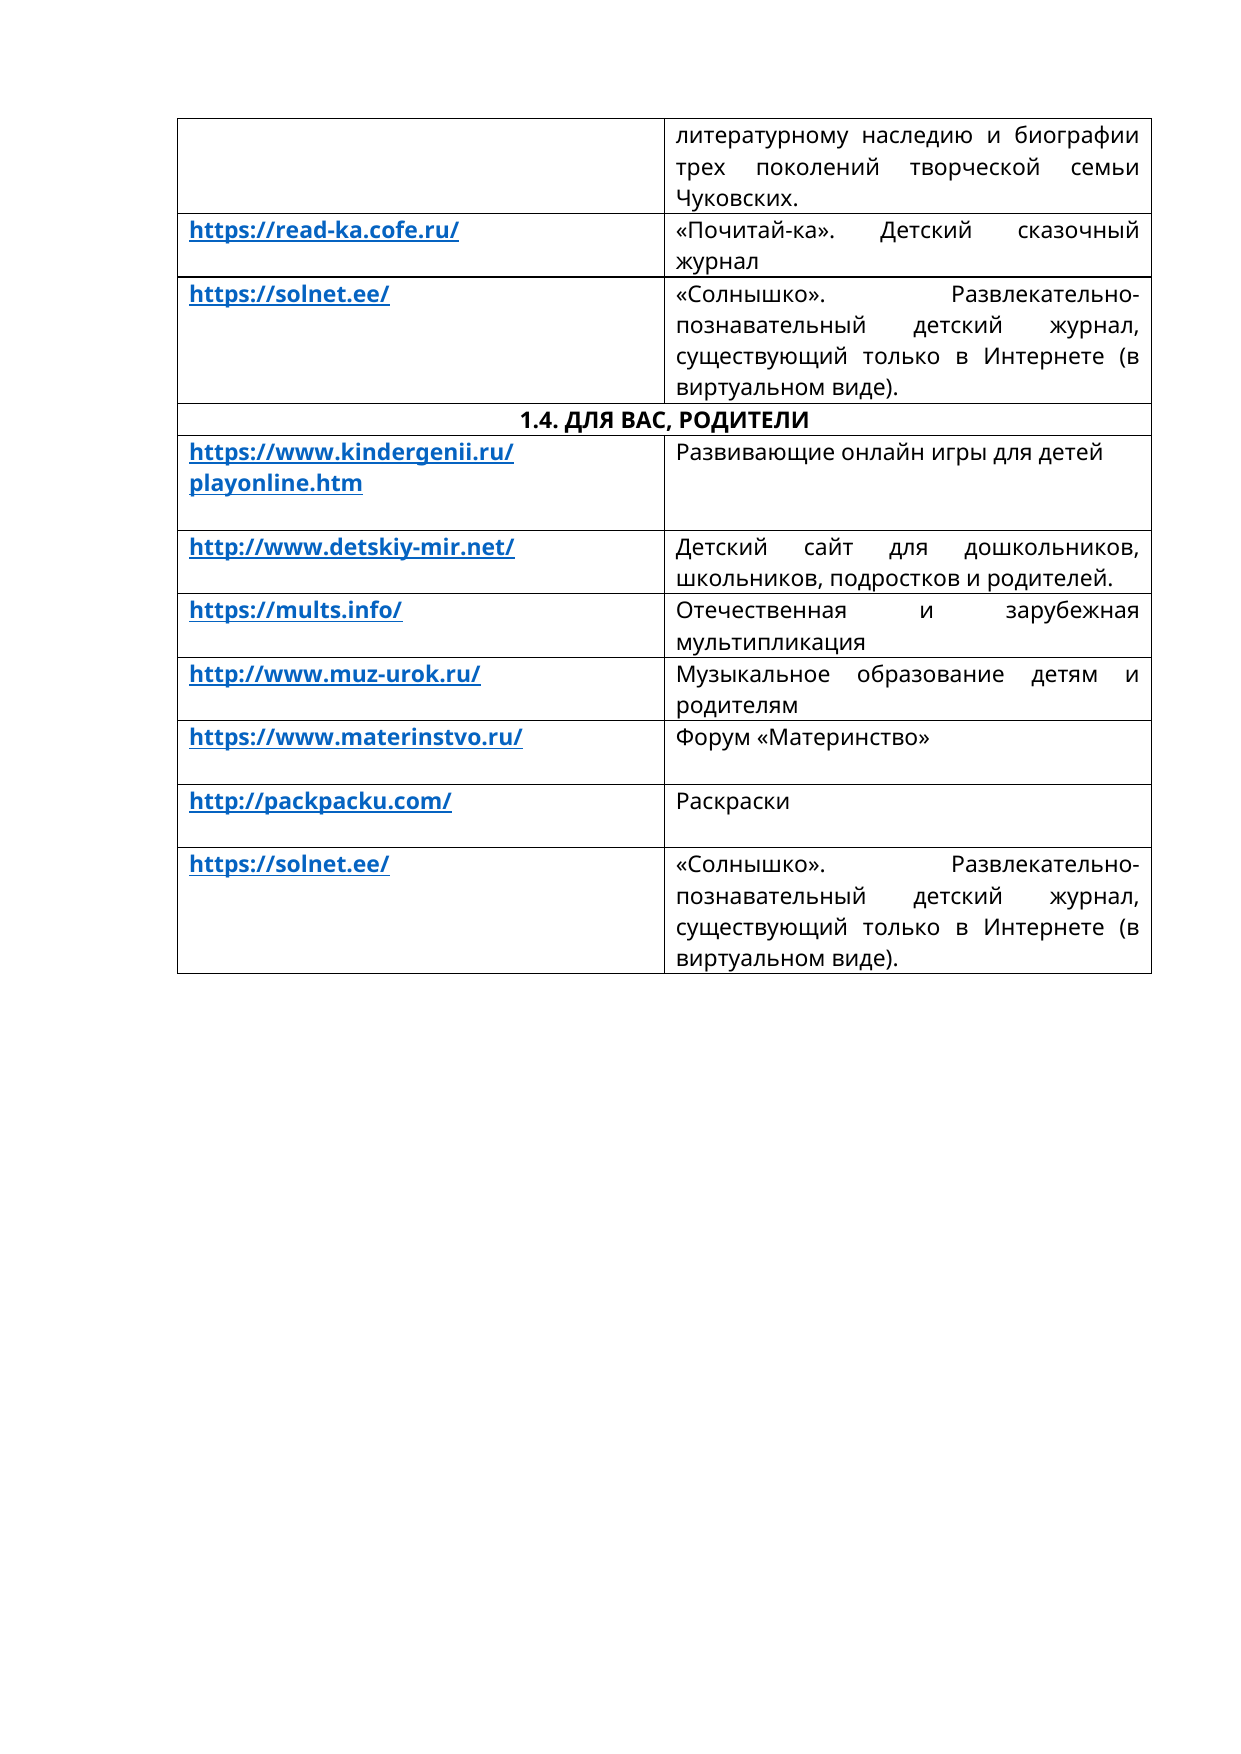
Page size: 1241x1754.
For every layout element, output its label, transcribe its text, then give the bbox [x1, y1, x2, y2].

table_cell «Солнышко». Развлекательно-познавательный детский журнал, существующий только в Интернете (в виртуальном виде). [665, 848, 1151, 973]
table_cell http://www.muz-urok.ru/ [178, 658, 664, 720]
table_cell Детский сайт для дошкольников, школьников, подростков и родителей. [665, 531, 1151, 593]
table_cell Развивающие онлайн игры для детей [665, 436, 1151, 529]
table_cell https://solnet.ee/ [178, 278, 664, 402]
table_cell 1.4. ДЛЯ ВАС, РОДИТЕЛИ [178, 404, 1151, 435]
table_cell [178, 119, 664, 213]
table_cell https://www.materinstvo.ru/ [178, 721, 664, 784]
table_cell https://mults.info/ [178, 594, 664, 657]
table_cell «Почитай-ка». Детский сказочный журнал [665, 214, 1151, 276]
table_cell https://www.kindergenii.ru/playonline.htm [178, 436, 664, 529]
table_cell Отечественная и зарубежная мультипликация [665, 594, 1151, 657]
table_cell http://packpacku.com/ [178, 785, 664, 847]
table_cell Форум «Материнство» [665, 721, 1151, 784]
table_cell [665, 119, 1151, 213]
table_cell https://read-ka.cofe.ru/ [178, 214, 664, 276]
table_cell Раскраски [665, 785, 1151, 847]
table_cell http://www.detskiy-mir.net/ [178, 531, 664, 593]
table_cell Музыкальное образование детям и родителям [665, 658, 1151, 720]
table_cell «Солнышко». Развлекательно-познавательный детский журнал, существующий только в Интернете (в виртуальном виде). [665, 278, 1151, 402]
table_cell https://solnet.ee/ [178, 848, 664, 973]
